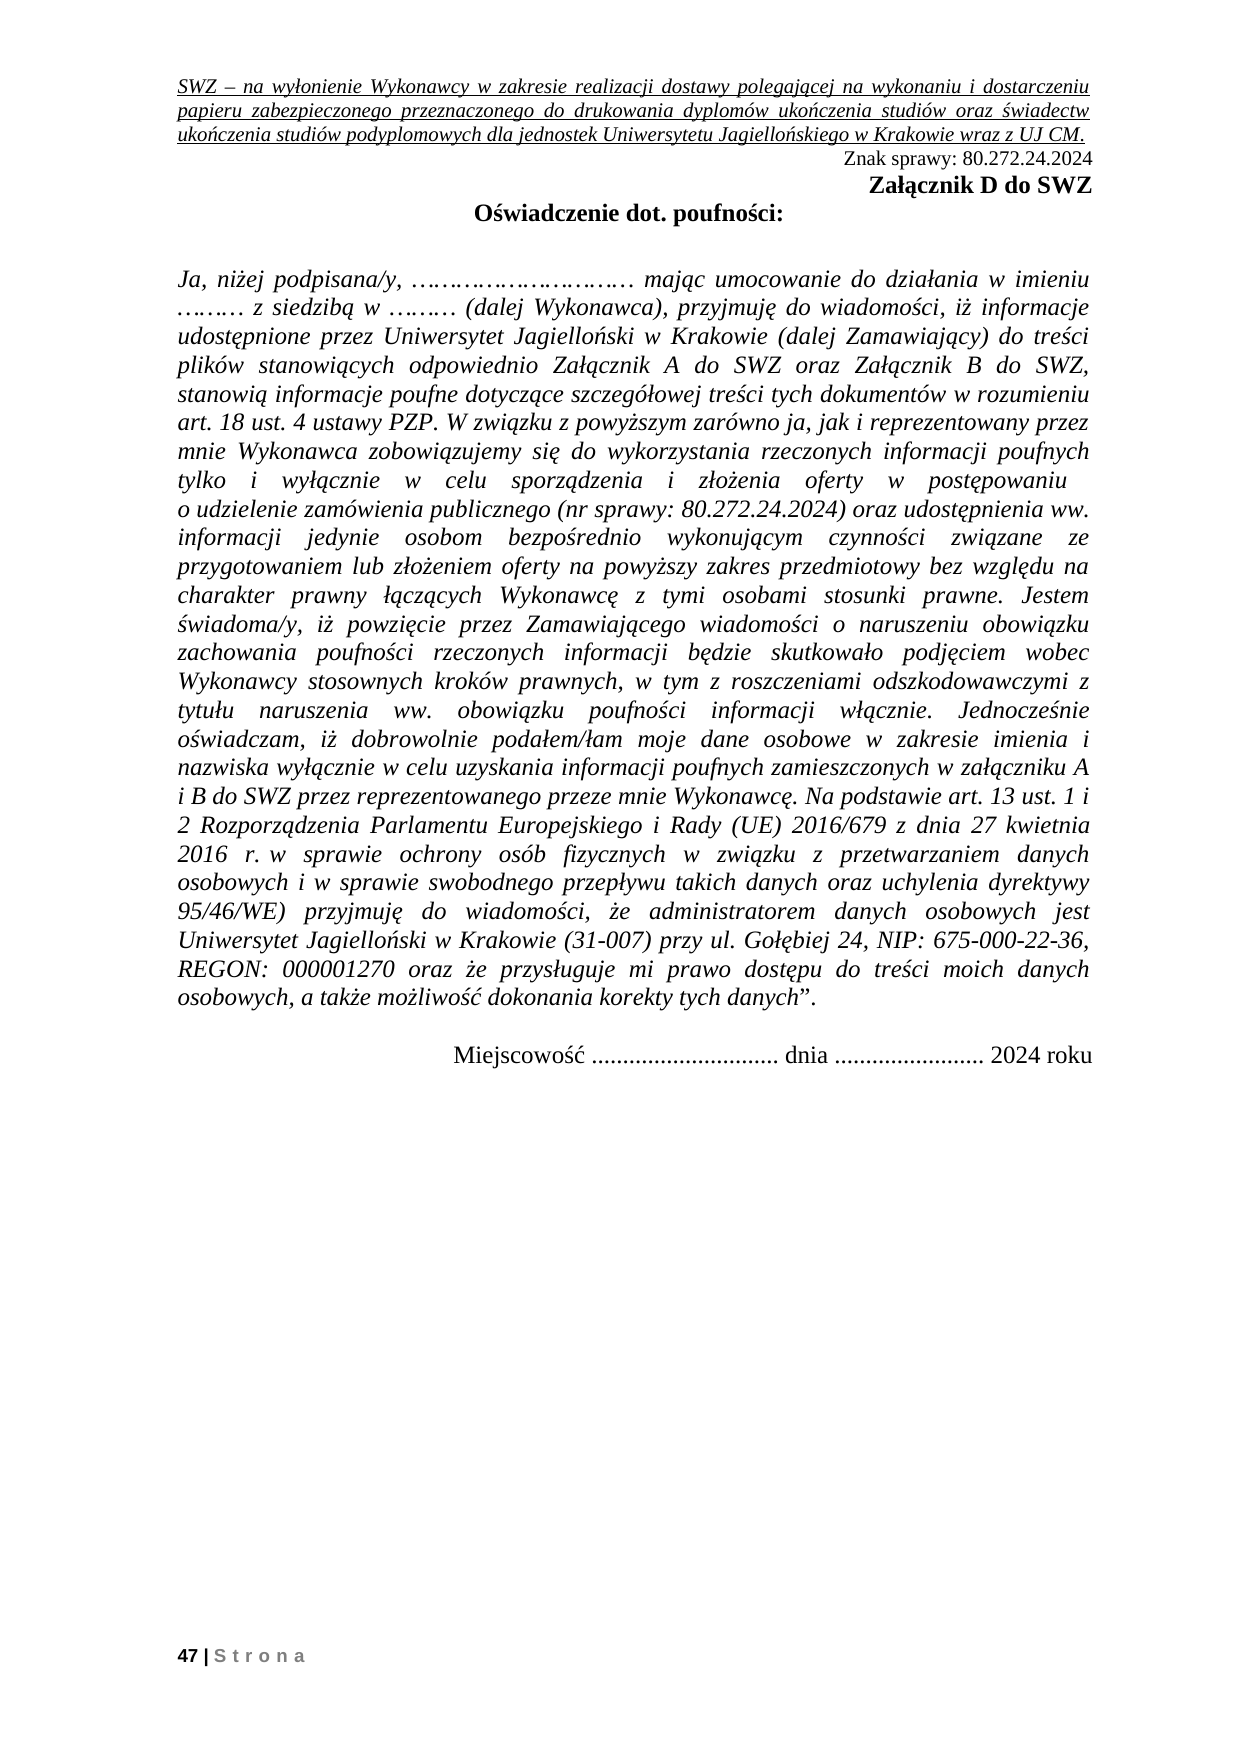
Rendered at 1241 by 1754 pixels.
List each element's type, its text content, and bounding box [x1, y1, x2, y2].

text Załącznik D do SWZ [233, 170, 1092, 199]
text Oświadczenie dot. poufności: [177, 199, 1081, 228]
text Miejscowość .............................. dnia ........................ 2024 roku [177, 1040, 1092, 1069]
text Ja, niżej podpisana/y, ………………………… mając umocowanie do działania w imieniu ……… z siedzibą w ……… (dalej Wykonawca), przyjmuję do wiadomości, iż informacje udostępnione przez Uniwersytet Jagielloński w Krakowie (dalej Zamawiający) do treści plików stanowiących odpowiednio Załącznik A do SWZ oraz Załącznik B do SWZ, stanowią informacje poufne dotyczące szczegółowej treści tych dokumentów w rozumieniu art. 18 ust. 4 ustawy PZP. W związku z powyższym zarówno ja, jak i reprezentowany przez mnie Wykonawca zobowiązujemy się do wykorzystania rzeczonych informacji poufnych tylko i wyłącznie w celu sporządzenia i złożenia oferty w postępowaniu o udzielenie zamówienia publicznego (nr sprawy: 80.272.24.2024) oraz udostępnienia ww. informacji jedynie osobom bezpośrednio wykonującym czynności związane ze przygotowaniem lub złożeniem oferty na powyższy zakres przedmiotowy bez względu na charakter prawny łączących Wykonawcę z tymi osobami stosunki prawne. Jestem świadoma/y, iż powzięcie przez Zamawiającego wiadomości o naruszeniu obowiązku zachowania poufności rzeczonych informacji będzie skutkowało podjęciem wobec Wykonawcy stosownych kroków prawnych, w tym z roszczeniami odszkodowawczymi z tytułu naruszenia ww. obowiązku poufności informacji włącznie. Jednocześnie oświadczam, iż dobrowolnie podałem/łam moje dane osobowe w zakresie imienia i nazwiska wyłącznie w celu uzyskania informacji poufnych zamieszczonych w załączniku A i B do SWZ przez reprezentowanego przeze mnie Wykonawcę. Na podstawie art. 13 ust. 1 i 2 Rozporządzenia Parlamentu Europejskiego i Rady (UE) 2016/679 z dnia 27 kwietnia 2016 r. w sprawie ochrony osób fizycznych w związku z przetwarzaniem danych osobowych i w sprawie swobodnego przepływu takich danych oraz uchylenia dyrektywy 95/46/WE) przyjmuję do wiadomości, że administratorem danych osobowych jest Uniwersytet Jagielloński w Krakowie (31-007) przy ul. Gołębiej 24, NIP: 675-000-22-36, REGON: 000001270 oraz że przysługuje mi prawo dostępu do treści moich danych osobowych, a także możliwość dokonania korekty tych danych”. [177, 264, 1093, 1011]
